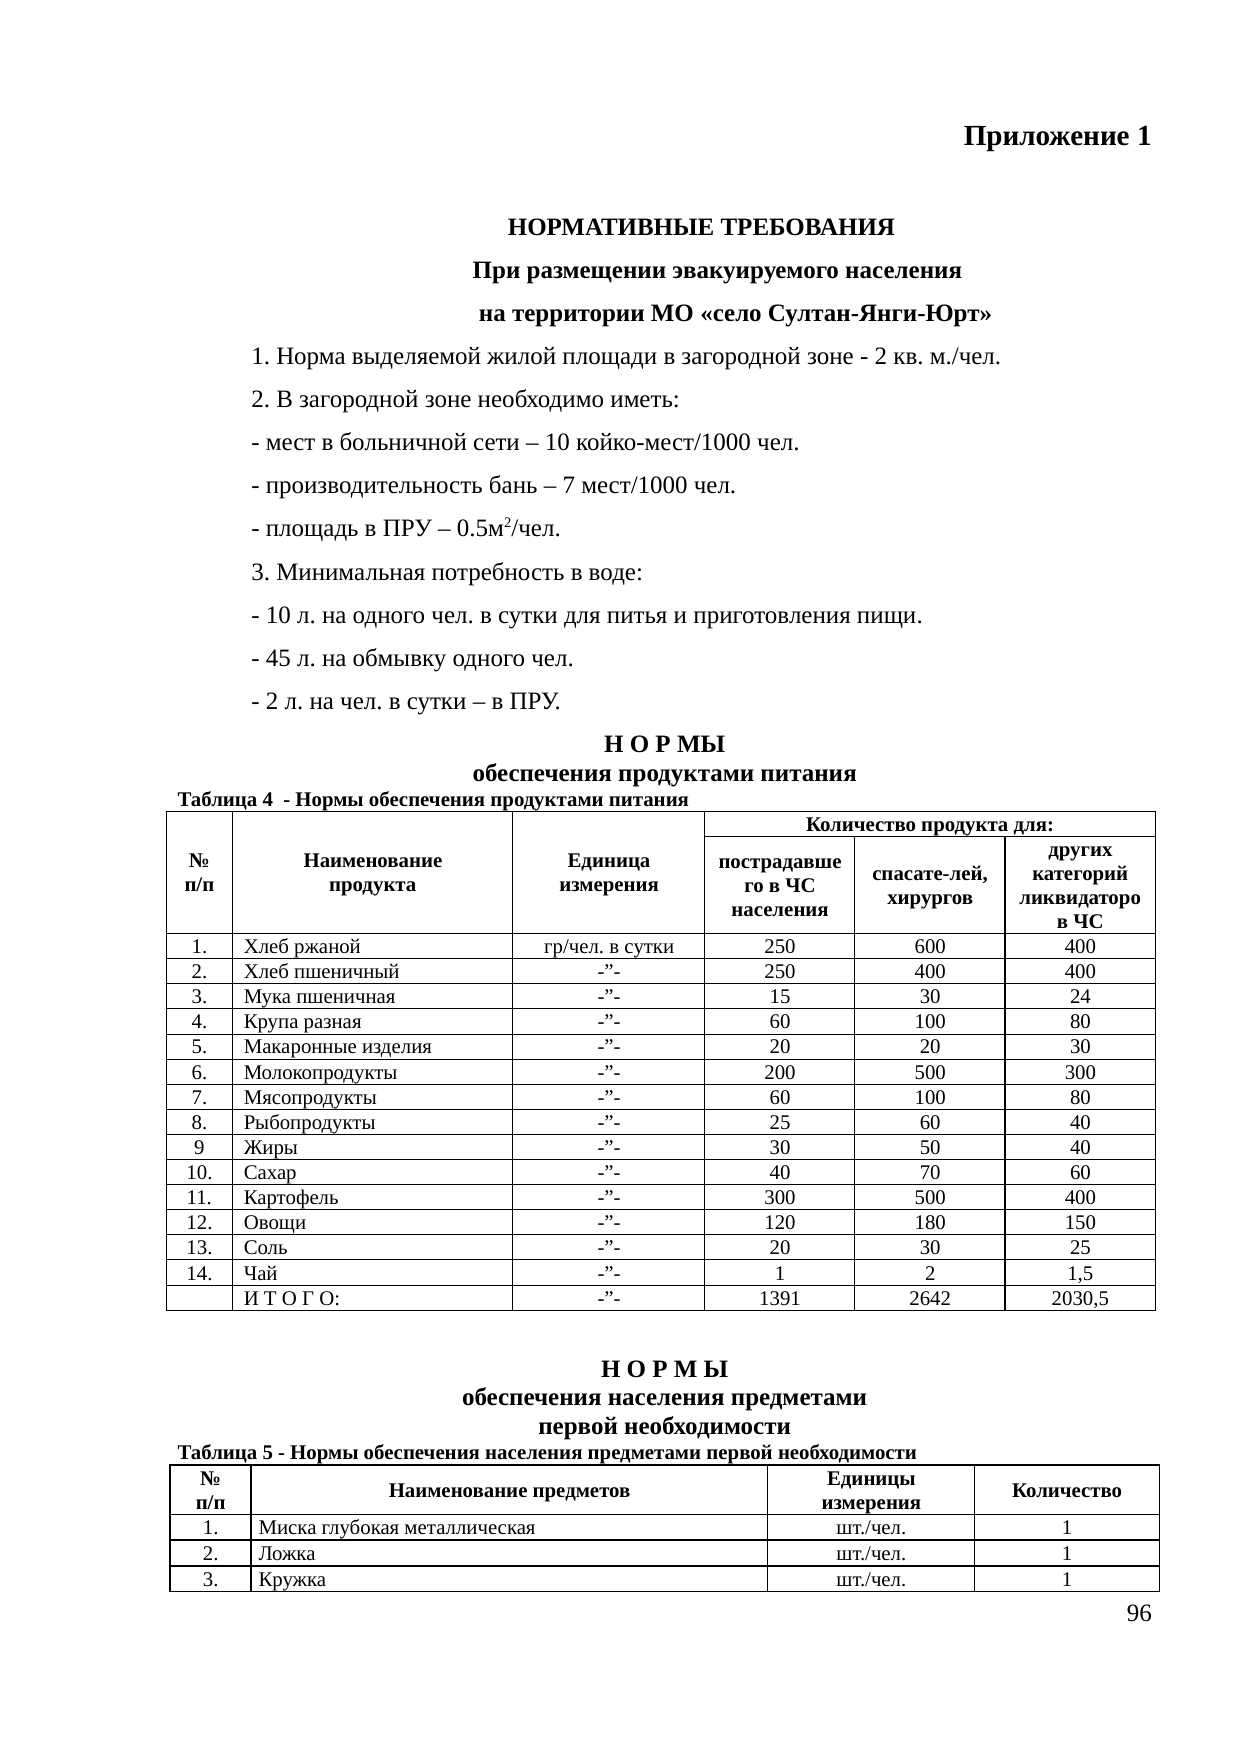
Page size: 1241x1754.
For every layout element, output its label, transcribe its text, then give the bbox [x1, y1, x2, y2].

table_cell 25 [705, 1110, 854, 1134]
table_cell пострадавшего в ЧС населения [705, 837, 854, 933]
text первой необходимости [177, 1411, 1152, 1440]
text Н О Р МЫ [177, 729, 1152, 758]
table_cell 80 [1006, 1085, 1155, 1109]
text Приложение 1 [177, 118, 1152, 152]
table_cell -”- [513, 1110, 704, 1134]
table_header Единицы измерения [768, 1466, 974, 1514]
table_cell 400 [1006, 934, 1155, 958]
table_cell 60 [1006, 1160, 1155, 1184]
table_cell 120 [705, 1210, 854, 1234]
table_cell 30 [855, 1235, 1004, 1259]
table_cell -”- [513, 959, 704, 983]
table_cell 30 [855, 984, 1004, 1008]
table_cell Рыбопродукты [233, 1110, 512, 1134]
text обеспечения населения предметами [177, 1382, 1152, 1411]
table_cell -”- [513, 1009, 704, 1033]
table_cell 11. [167, 1185, 232, 1209]
table_cell 1 [975, 1567, 1159, 1591]
table_cell Жиры [233, 1135, 512, 1159]
table_cell Миска глубокая металлическая [252, 1515, 767, 1539]
table_cell 9 [167, 1135, 232, 1159]
table_cell 300 [705, 1185, 854, 1209]
table_cell шт./чел. [768, 1567, 974, 1591]
table_cell 60 [705, 1085, 854, 1109]
table_cell -”- [513, 984, 704, 1008]
table_cell 3. [171, 1567, 250, 1591]
table_cell других категорий ликвидаторов ЧС [1006, 837, 1155, 933]
table_cell 100 [855, 1009, 1004, 1033]
table_cell 20 [705, 1235, 854, 1259]
table_cell -”- [513, 1135, 704, 1159]
table_cell 1 [975, 1515, 1159, 1539]
table_cell 3. [167, 984, 232, 1008]
table_header Наименование предметов [252, 1466, 767, 1514]
table_cell 2642 [855, 1286, 1004, 1309]
text 1. Норма выделяемой жилой площади в загородной зоне - 2 кв. м./чел. [177, 341, 1152, 370]
table_header Единица измерения [513, 812, 704, 933]
table_cell 20 [855, 1035, 1004, 1058]
table_cell 600 [855, 934, 1004, 958]
table_cell 400 [1006, 959, 1155, 983]
table_cell 1. [171, 1515, 250, 1539]
table_cell Сахар [233, 1160, 512, 1184]
text - 2 л. на чел. в сутки – в ПРУ. [177, 686, 1152, 715]
text на территории МО «село Султан-Янги-Юрт» [177, 298, 1152, 327]
table_cell шт./чел. [768, 1515, 974, 1539]
table_cell 2030,5 [1006, 1286, 1155, 1309]
text обеспечения продуктами питания [177, 758, 1152, 787]
table_cell 4. [167, 1009, 232, 1033]
text - производительность бань – 7 мест/1000 чел. [177, 470, 1152, 499]
table_cell 8. [167, 1110, 232, 1134]
table_cell 80 [1006, 1009, 1155, 1033]
table_cell 250 [705, 959, 854, 983]
table_cell 14. [167, 1260, 232, 1284]
table_cell Чай [233, 1260, 512, 1284]
text - 45 л. на обмывку одного чел. [177, 643, 1152, 672]
table_cell 400 [1006, 1185, 1155, 1209]
table_header № п/п [167, 812, 232, 933]
table_cell И Т О Г О: [233, 1286, 512, 1309]
table_cell Соль [233, 1235, 512, 1259]
table_header № п/п [171, 1466, 250, 1514]
table_cell 150 [1006, 1210, 1155, 1234]
table_cell 2 [855, 1260, 1004, 1284]
text НОРМАТИВНЫЕ ТРЕБОВАНИЯ [177, 212, 1152, 240]
table_cell -”- [513, 1060, 704, 1084]
table_cell 13. [167, 1235, 232, 1259]
table_cell Картофель [233, 1185, 512, 1209]
table_cell 15 [705, 984, 854, 1008]
text - мест в больничной сети – 10 койко-мест/1000 чел. [177, 427, 1152, 456]
table_cell Молокопродукты [233, 1060, 512, 1084]
table_cell 500 [855, 1185, 1004, 1209]
table_cell 30 [705, 1135, 854, 1159]
table_cell 500 [855, 1060, 1004, 1084]
table_cell -”- [513, 1210, 704, 1234]
table_cell 7. [167, 1085, 232, 1109]
table_header Количество [975, 1466, 1159, 1514]
table_cell 300 [1006, 1060, 1155, 1084]
table_cell 30 [1006, 1035, 1155, 1058]
table_cell Овощи [233, 1210, 512, 1234]
table_cell 1391 [705, 1286, 854, 1309]
text - площадь в ПРУ – 0.5м2/чел. [177, 513, 1152, 542]
table_cell -”- [513, 1235, 704, 1259]
table_header Наименование продукта [233, 812, 512, 933]
table_cell 1. [167, 934, 232, 958]
table_cell 40 [1006, 1135, 1155, 1159]
table_cell Хлеб пшеничный [233, 959, 512, 983]
table_cell 1 [975, 1541, 1159, 1565]
table_cell 10. [167, 1160, 232, 1184]
table_cell Крупа разная [233, 1009, 512, 1033]
text - 10 л. на одного чел. в сутки для питья и приготовления пищи. [177, 600, 1152, 628]
table_cell гр/чел. в сутки [513, 934, 704, 958]
table_cell -”- [513, 1185, 704, 1209]
table_cell 400 [855, 959, 1004, 983]
table_cell 40 [1006, 1110, 1155, 1134]
table_cell 250 [705, 934, 854, 958]
table_cell Мясопродукты [233, 1085, 512, 1109]
table_cell спасате-лей, хирургов [855, 837, 1004, 933]
table_cell 1,5 [1006, 1260, 1155, 1284]
text Н О Р М Ы [177, 1354, 1152, 1382]
table_cell 1 [705, 1260, 854, 1284]
table_cell 5. [167, 1035, 232, 1058]
table_cell Кружка [252, 1567, 767, 1591]
text 3. Минимальная потребность в воде: [177, 557, 1152, 585]
table_cell -”- [513, 1035, 704, 1058]
table_cell 70 [855, 1160, 1004, 1184]
text 2. В загородной зоне необходимо иметь: [177, 384, 1152, 413]
table_cell 6. [167, 1060, 232, 1084]
table_cell -”- [513, 1260, 704, 1284]
table_cell 20 [705, 1035, 854, 1058]
text При размещении эвакуируемого населения [177, 255, 1152, 283]
table_cell 40 [705, 1160, 854, 1184]
table_cell 25 [1006, 1235, 1155, 1259]
table_cell Макаронные изделия [233, 1035, 512, 1058]
table_cell 100 [855, 1085, 1004, 1109]
table_cell Ложка [252, 1541, 767, 1565]
table_cell 2. [171, 1541, 250, 1565]
table_header Количество продукта для: [705, 812, 1155, 836]
table_cell 2. [167, 959, 232, 983]
table_cell -”- [513, 1085, 704, 1109]
table_cell [167, 1286, 232, 1309]
table_cell 60 [705, 1009, 854, 1033]
table_cell Мука пшеничная [233, 984, 512, 1008]
table_cell 200 [705, 1060, 854, 1084]
table_cell 50 [855, 1135, 1004, 1159]
table_cell 12. [167, 1210, 232, 1234]
table_cell 24 [1006, 984, 1155, 1008]
table_cell 60 [855, 1110, 1004, 1134]
table_cell Хлеб ржаной [233, 934, 512, 958]
table_cell -”- [513, 1286, 704, 1309]
table_cell -”- [513, 1160, 704, 1184]
table_cell шт./чел. [768, 1541, 974, 1565]
table_cell 180 [855, 1210, 1004, 1234]
